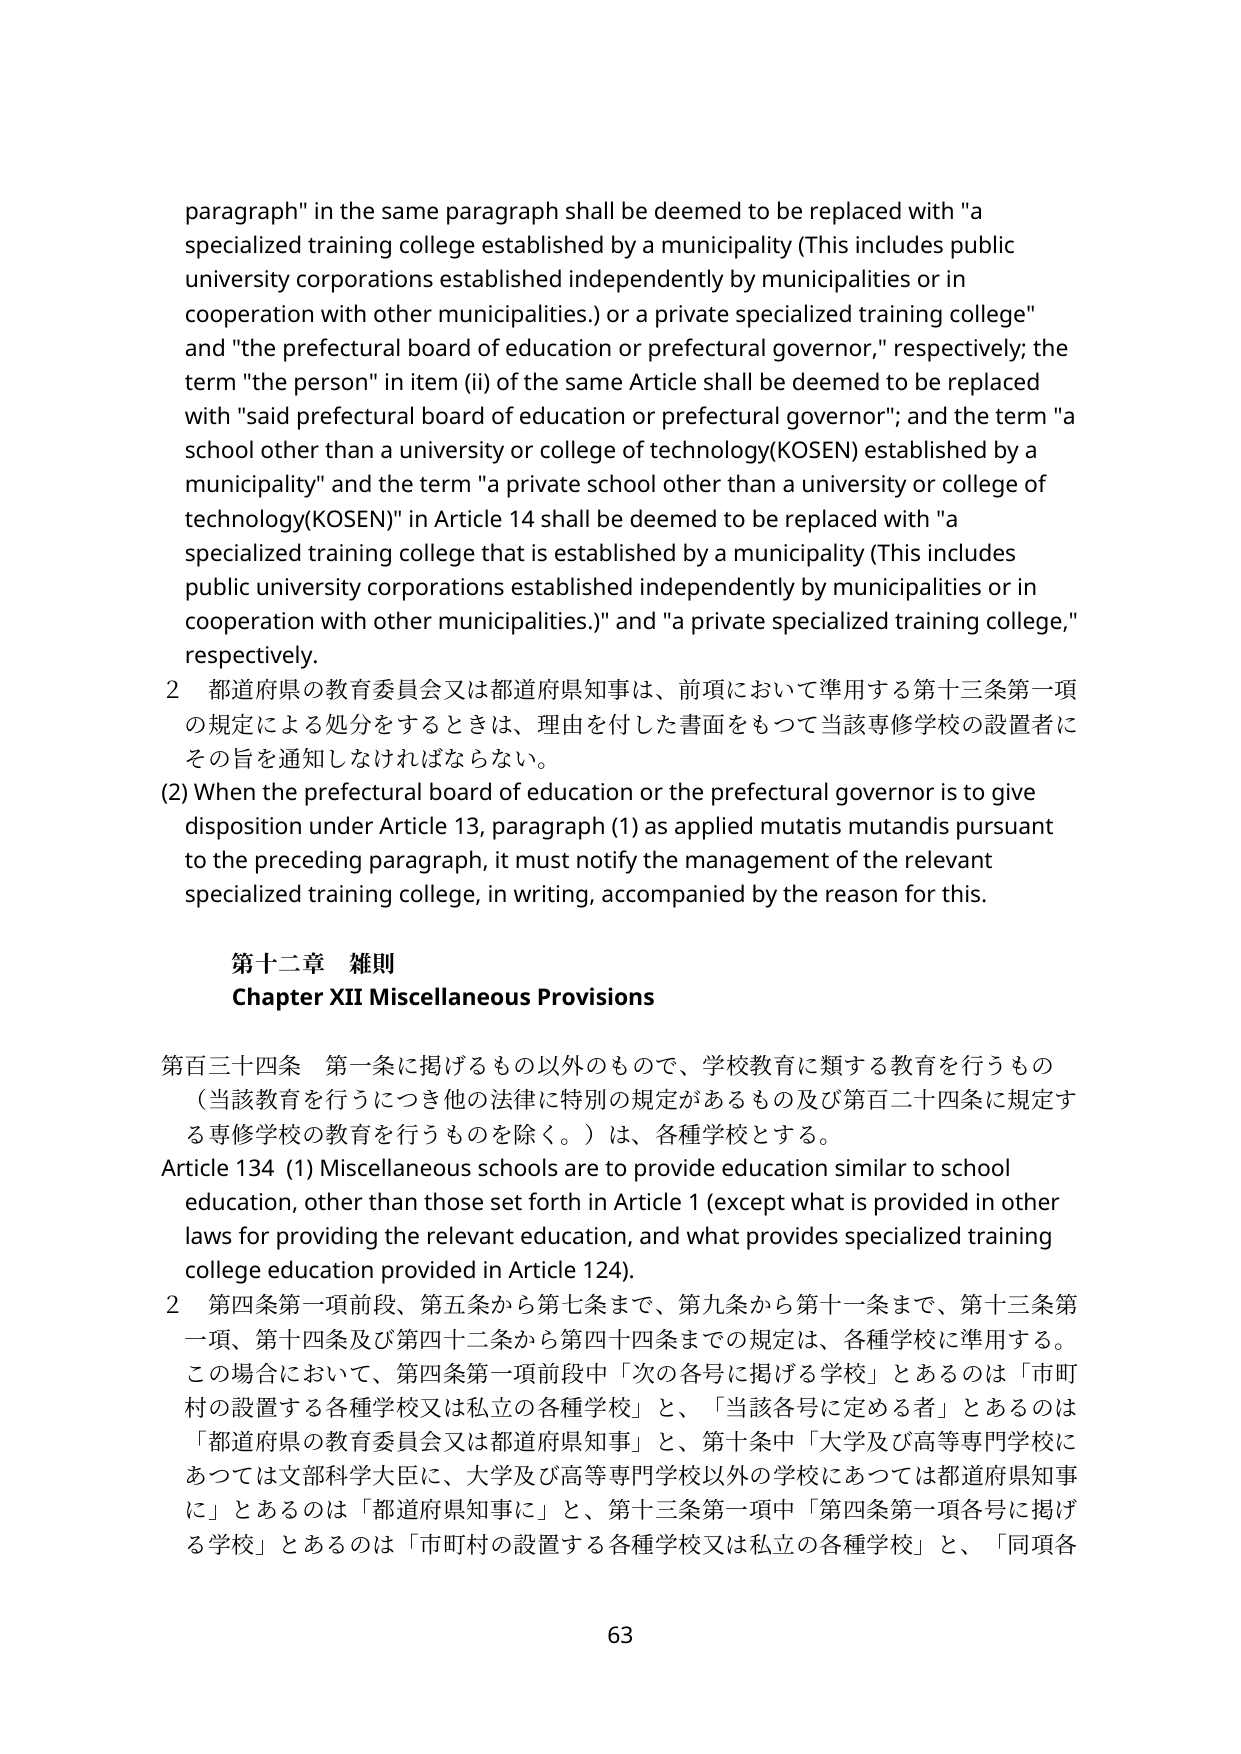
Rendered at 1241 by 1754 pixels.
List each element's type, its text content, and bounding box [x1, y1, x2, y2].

text ２ 都道府県の教育委員会又は都道府県知事は、前項において準用する第十三条第一項の規定による処分をするときは、理由を付した書面をもつて当該専修学校の設置者にその旨を通知しなければならない。 [161, 672, 1079, 774]
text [161, 194, 1079, 672]
text 第百三十四条 第一条に掲げるもの以外のもので、学校教育に類する教育を行うもの（当該教育を行うにつき他の法律に特別の規定があるもの及び第百二十四条に規定する専修学校の教育を行うものを除く。）は、各種学校とする。 [161, 1048, 1079, 1150]
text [161, 1287, 1079, 1560]
text Article 134 (1) Miscellaneous schools are to provide education similar to school education, other than those set forth in Article 1 (except what is provided in other laws for providing the relevant education, and what provides specialized training college education provided in Article 124). [161, 1150, 1079, 1287]
text (2) When the prefectural board of education or the prefectural governor is to give disposition under Article 13, paragraph (1) as applied mutatis mutandis pursuant to the preceding paragraph, it must notify the management of the relevant specialized training college, in writing, accompanied by the reason for this. [161, 774, 1079, 911]
text Chapter XII Miscellaneous Provisions [230, 979, 1079, 1014]
text 第十二章 雑則 [230, 945, 1079, 979]
